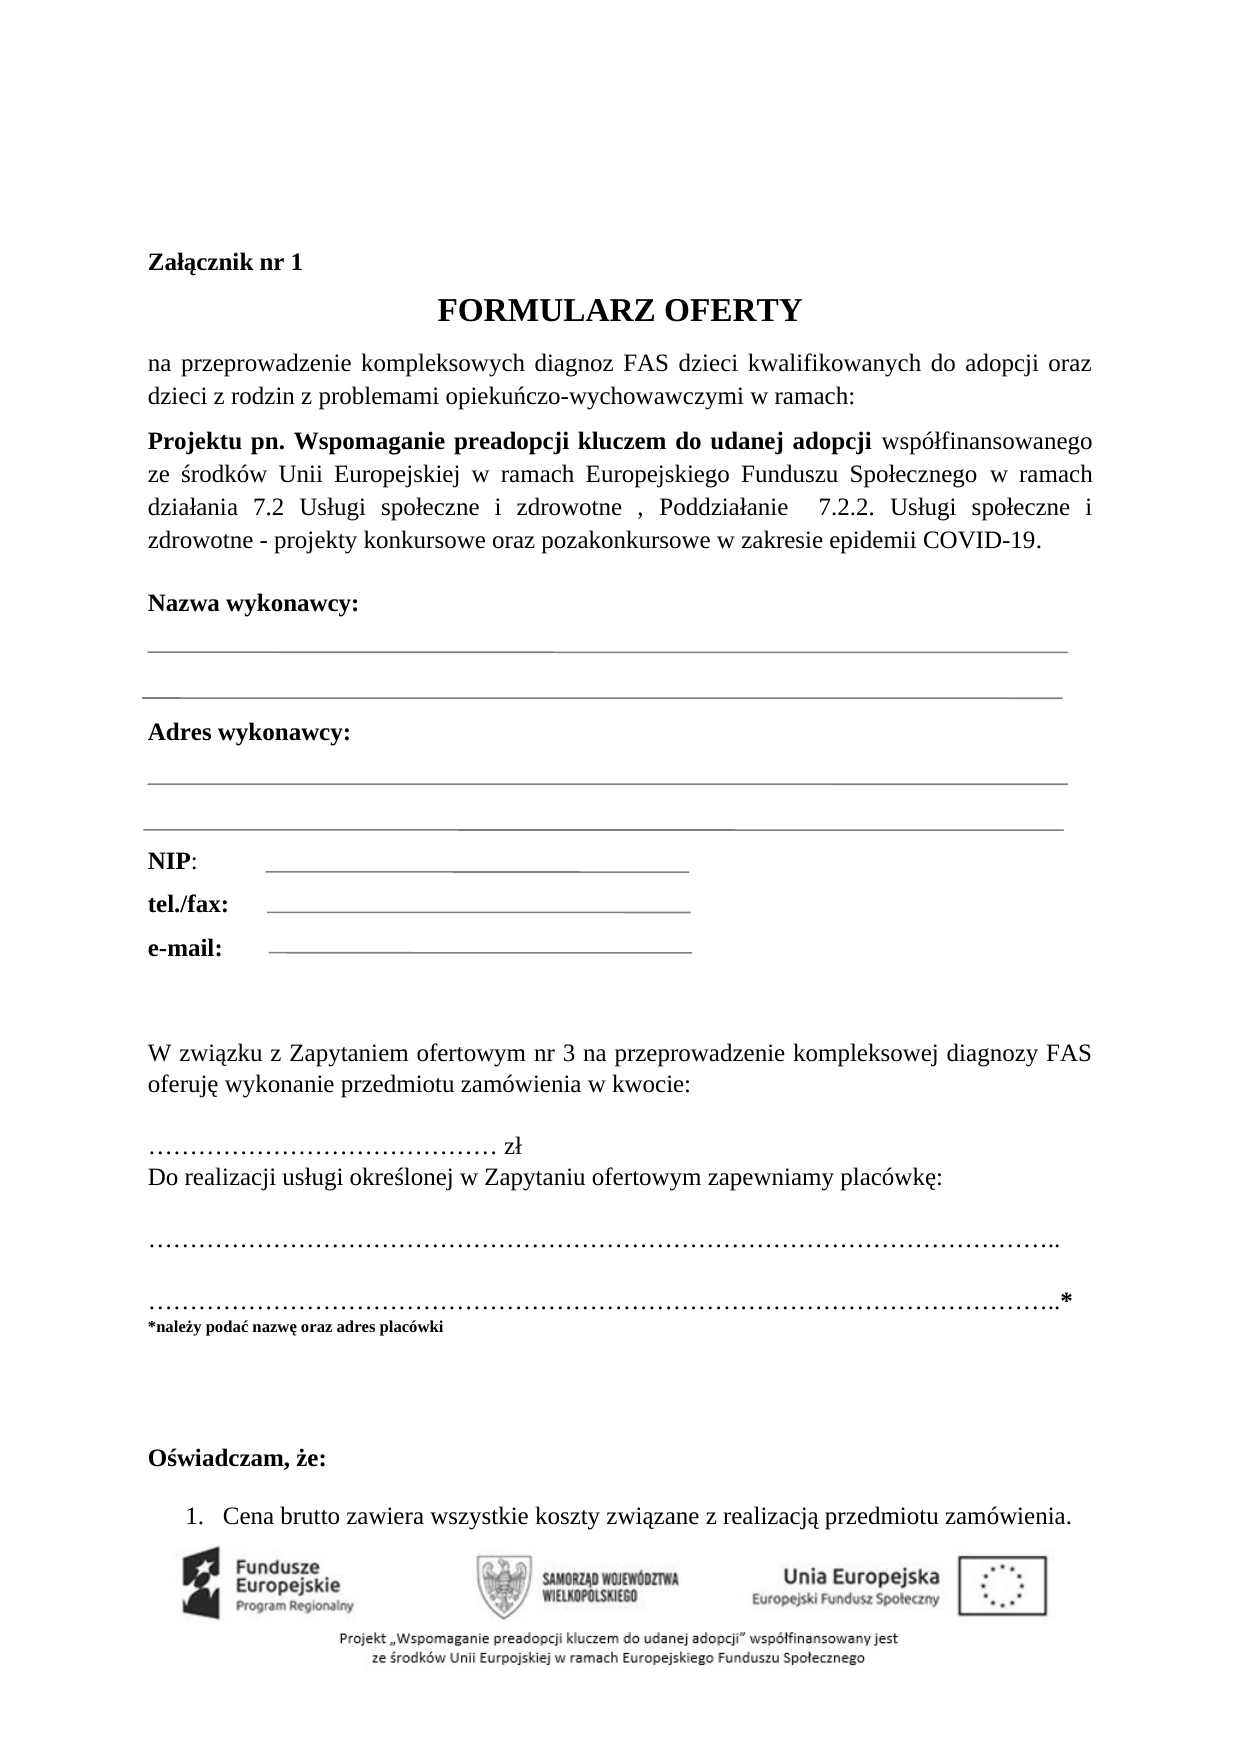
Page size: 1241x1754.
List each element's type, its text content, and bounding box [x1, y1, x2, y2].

list Cena brutto zawiera wszystkie koszty związane z realizacją przedmiotu zamówienia. [185, 1501, 1093, 1529]
text Projektu pn. Wspomaganie preadopcji kluczem do udanej adopcji współfinansowanego ze środków Unii Europejskiej w ramach Europejskiego Funduszu Społecznego w ramach działania 7.2 Usługi społeczne i zdrowotne , Poddziałanie 7.2.2. Usługi społeczne i zdrowotne - projekty konkursowe oraz pozakonkursowe w zakresie epidemii COVID-19. [148, 426, 1093, 554]
text Załącznik nr 1 [148, 247, 1093, 276]
text FORMULARZ OFERTY [148, 290, 1093, 329]
text W związku z Zapytaniem ofertowym nr 3 na przeprowadzenie kompleksowej diagnozy FAS oferuję wykonanie przedmiotu zamówienia w kwocie: [148, 1038, 1093, 1098]
text na przeprowadzenie kompleksowych diagnoz FAS dzieci kwalifikowanych do adopcji oraz dzieci z rodzin z problemami opiekuńczo-wychowawczymi w ramach: [148, 348, 1093, 409]
text ……………………………………………………………………………………………….. [148, 1224, 1093, 1253]
text NIP: [148, 846, 1093, 875]
text ………………………………………………………………………………………………..* [148, 1286, 1093, 1315]
text *należy podać nazwę oraz adres placówki [148, 1317, 1093, 1336]
text tel./fax: [148, 889, 1093, 918]
picture [27, 1544, 1208, 1672]
text Do realizacji usługi określonej w Zapytaniu ofertowym zapewniamy placówkę: [148, 1162, 1093, 1191]
text Adres wykonawcy: [148, 717, 1093, 746]
text e-mail: [148, 933, 1093, 961]
text …………………………………… zł [148, 1131, 1093, 1160]
text Nazwa wykonawcy: [110, 588, 1093, 616]
text Oświadczam, że: [148, 1443, 1093, 1472]
